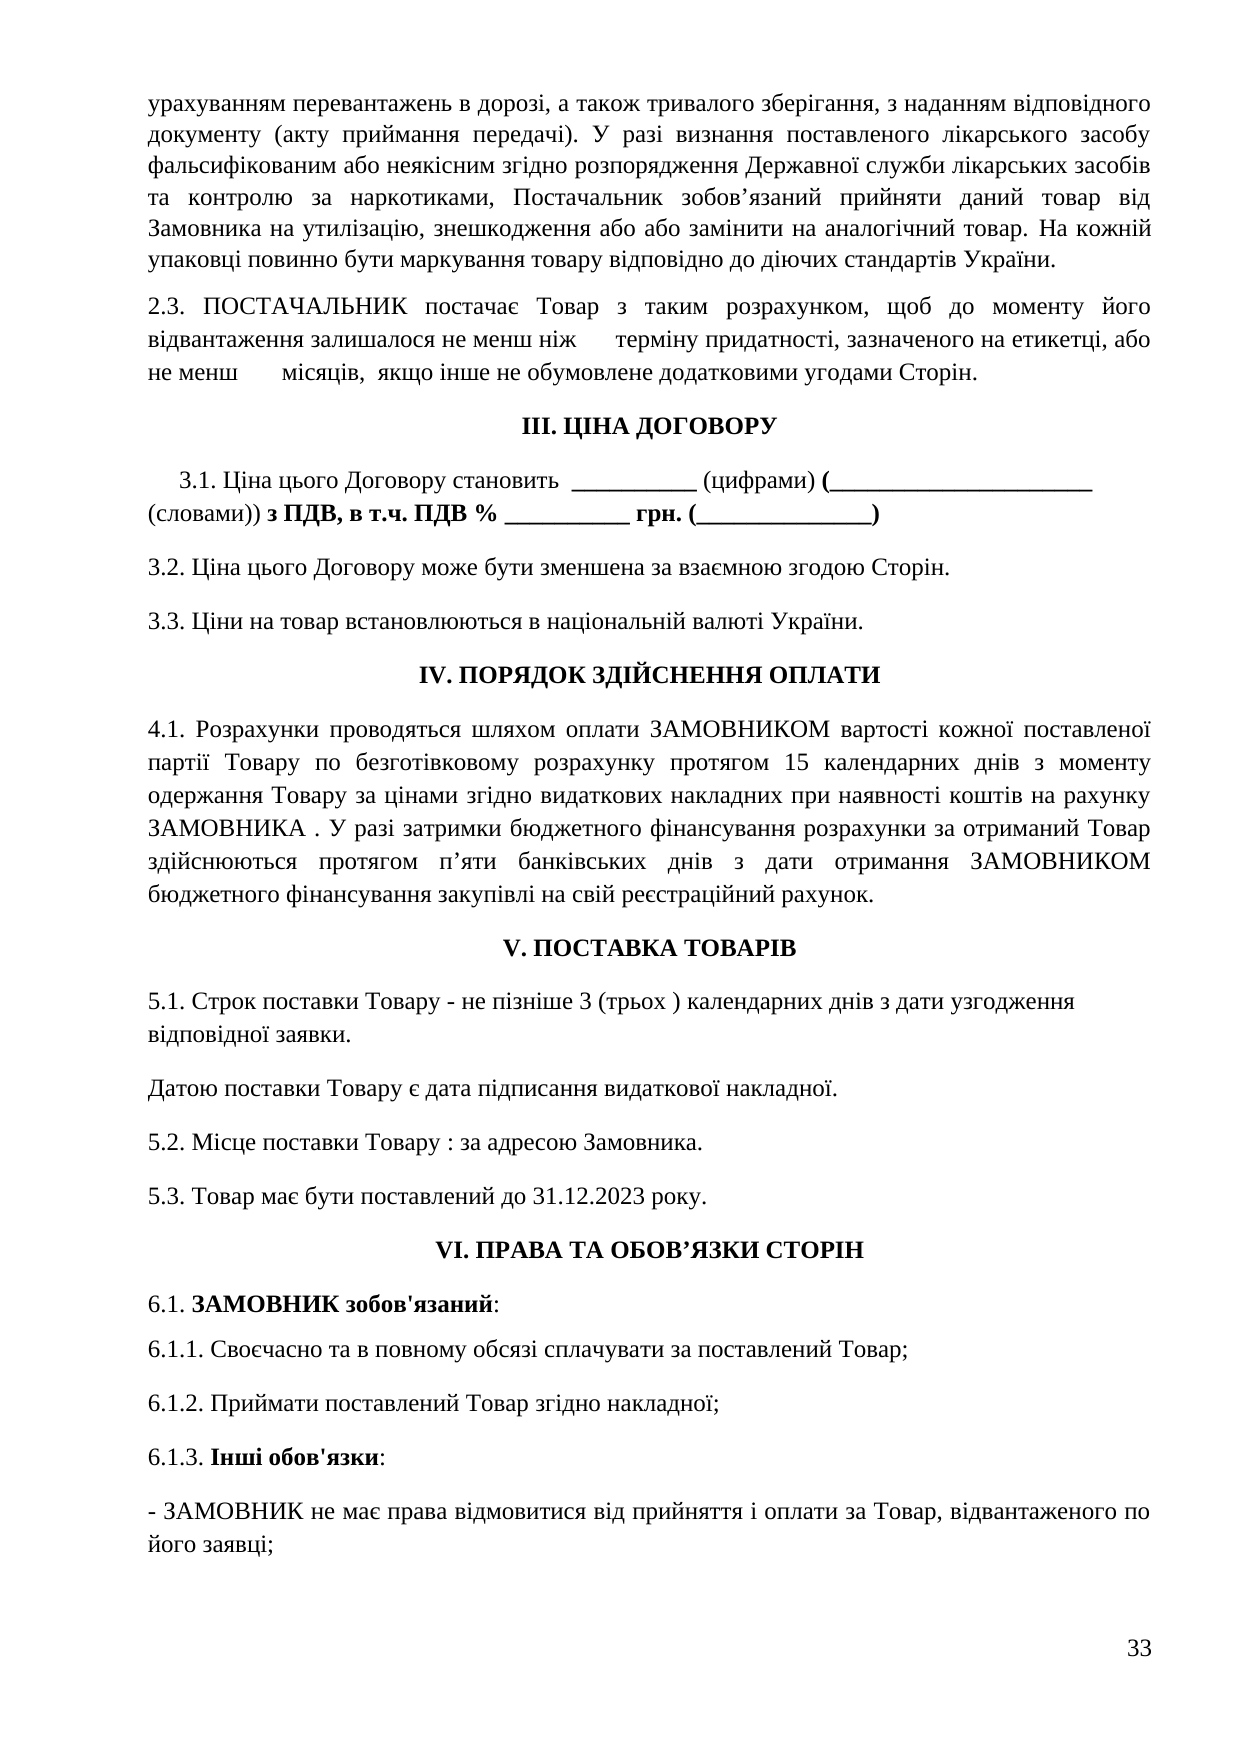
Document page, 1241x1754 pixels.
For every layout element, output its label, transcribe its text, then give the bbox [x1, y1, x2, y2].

text 6.1.3. Інші обов'язки: [148, 1442, 1152, 1471]
text 6.1.2. Приймати поставлений Товар згідно накладної; [148, 1388, 1152, 1417]
text Датою поставки Товару є дата підписання видаткової накладної. [148, 1073, 1152, 1102]
text 5.1. Строк поставки Товару - не пізніше 3 (трьох ) календарних днів з дати узгодження відповідної заявки. [148, 986, 1152, 1048]
text 5.2. Місце поставки Товару : за адресою Замовника. [148, 1127, 1152, 1156]
text 2.3. ПОСТАЧАЛЬНИК постачає Товар з таким розрахунком, щоб до моменту його відвантаження залишалося не менш ніж терміну придатності, зазначеного на етикетці, або не менш місяців, якщо інше не обумовлене додатковими угодами Сторін. [148, 291, 1152, 386]
text 3.3. Ціни на товар встановлюються в національній валюті України. [148, 606, 1152, 635]
text 4.1. Розрахунки проводяться шляхом оплати ЗАМОВНИКОМ вартості кожної поставленої партії Товару по безготівковому розрахунку протягом 15 календарних днів з моменту одержання Товару за цінами згідно видаткових накладних при наявності коштів на рахунку ЗАМОВНИКА . У разі затримки бюджетного фінансування розрахунки за отриманий Товар здійснюються протягом п’яти банківських днів з дати отримання ЗАМОВНИКОМ бюджетного фінансування закупівлі на свій реєстраційний рахунок. [148, 714, 1152, 907]
text 3.2. Ціна цього Договору може бути зменшена за взаємною згодою Сторін. [148, 552, 1152, 581]
text 3.1. Ціна цього Договору становить __________ (цифрами) (_____________________ (словами)) з ПДВ, в т.ч. ПДВ % __________ грн. (______________) [148, 465, 1152, 527]
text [148, 88, 1152, 272]
text - ЗАМОВНИК не має права відмовитися від прийняття і оплати за Товар, відвантаженого по його заявці; [148, 1496, 1152, 1558]
text 6.1. ЗАМОВНИК зобов'язаний: [148, 1289, 1152, 1317]
text IV. ПОРЯДОК ЗДІЙСНЕННЯ ОПЛАТИ [148, 660, 1152, 688]
text III. ЦІНА ДОГОВОРУ [148, 411, 1152, 440]
text VI. ПРАВА ТА ОБОВ’ЯЗКИ СТОРІН [148, 1235, 1152, 1264]
text 5.3. Товар має бути поставлений до 31.12.2023 року. [148, 1181, 1152, 1210]
text V. ПОСТАВКА ТОВАРІВ [148, 933, 1152, 961]
text 6.1.1. Своєчасно та в повному обсязі сплачувати за поставлений Товар; [148, 1334, 1152, 1363]
